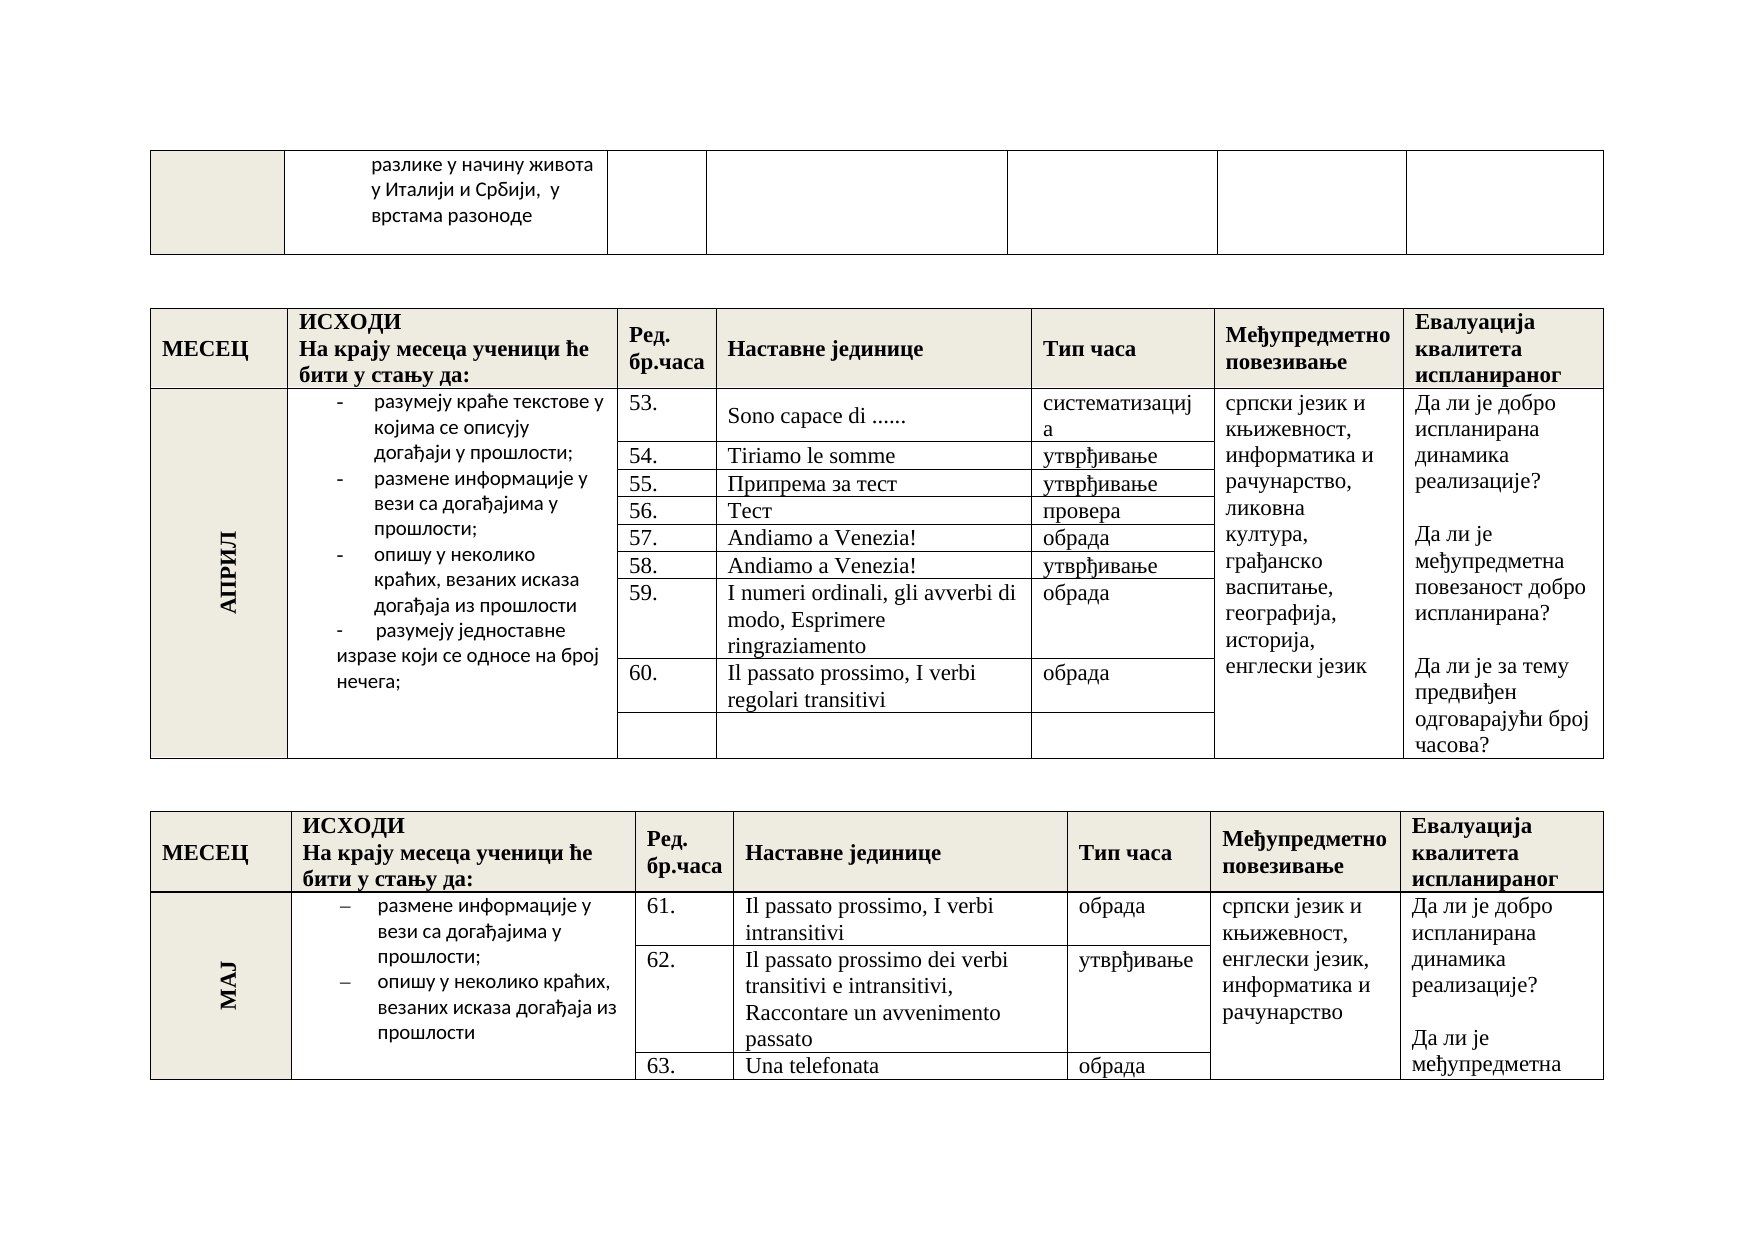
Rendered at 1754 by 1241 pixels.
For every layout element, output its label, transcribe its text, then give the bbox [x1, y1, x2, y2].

table_cell обрада [1068, 893, 1210, 945]
table_cell провера [1032, 497, 1214, 523]
table_cell Una telefonata [734, 1053, 1067, 1079]
table_cell Andiamo a Venezia! [717, 552, 1031, 578]
table_cell Il passato prossimo, I verbi intransitivi [734, 893, 1067, 945]
table_header Међупредметно повезивање [1211, 812, 1400, 891]
table_cell 55. [618, 470, 716, 496]
table_cell Припрема за тест [717, 470, 1031, 496]
table_header Ред. бр.часа [618, 309, 716, 387]
table_header Наставне јединице [734, 812, 1067, 891]
table_cell обрада [1032, 579, 1214, 658]
table_header Евалуација квалитета испланираног [1404, 309, 1603, 387]
table_cell 53. [618, 389, 716, 441]
table_cell обрада [1032, 525, 1214, 551]
table_header Међупредметно повезивање [1215, 309, 1403, 387]
table_cell утврђивање [1032, 470, 1214, 496]
table_cell утврђивање [1032, 552, 1214, 578]
table_header ИСХОДИ На крају месеца ученици ће бити у стању да: [292, 812, 635, 891]
table_cell утврђивање [1068, 946, 1210, 1052]
table_cell [717, 713, 1031, 757]
table_header ИСХОДИ На крају месеца ученици ће бити у стању да: [288, 309, 617, 387]
table_cell 62. [636, 946, 733, 1052]
table_cell 63. [636, 1053, 733, 1079]
table_cell обрада [1068, 1053, 1210, 1079]
table_cell [707, 151, 1007, 254]
table_header Евалуација квалитета испланираног [1401, 812, 1603, 891]
table_cell 57. [618, 525, 716, 551]
table_cell Да ли је добро испланирана динамика реализације? Да ли је међупредметна повезанoст добро испланирана? Да ли је за тему предвиђен одговарајући број часова? [1401, 893, 1603, 1079]
table_cell [618, 713, 716, 757]
table_cell размене информације у вези са догађајима у прошлости; опишу у неколико краћих, везаних исказа догађаја из прошлости разумеју једноставан опис особа, биљака, животиња, предмета, појaва или места; опишу карактеристике бића, предмета, појава и места користећи једноставна језичка средства; разумеју краће текстове у којима се описују догађаји у прошлости; размене информације у вези са догађајима у прошлости; [292, 893, 635, 1079]
table_header МЕСЕЦ [151, 812, 291, 891]
table_cell обрада [1032, 659, 1214, 712]
table_cell 60. [618, 659, 716, 712]
table_cell МАЈ [151, 893, 291, 1079]
table_cell утврђивање [1032, 442, 1214, 469]
table_cell српски језик и књижевност, информатика и рачунарство, ликовна култура, грађанско васпитање, географија, историја, енглески језик [1215, 389, 1403, 757]
table_cell 54. [618, 442, 716, 469]
table_cell I numeri ordinali, gli avverbi di modo, Esprimere ringraziamento [717, 579, 1031, 658]
table_cell 59. [618, 579, 716, 658]
table_cell 56. [618, 497, 716, 523]
table_header Ред. бр.часа [636, 812, 733, 891]
table_cell Тест [717, 497, 1031, 523]
table_cell Il passato prossimo, I verbi regolari transitivi [717, 659, 1031, 712]
table_cell систематизација [1032, 389, 1214, 441]
table_cell АПРИЛ [151, 389, 287, 757]
table_cell 61. [636, 893, 733, 945]
table_cell српски језик и књижевност, енглески језик, информатика и рачунарство [1211, 893, 1400, 1079]
table_cell Andiamo a Venezia! [717, 525, 1031, 551]
table_cell разумеју краће текстове у којима се описују догађаји у прошлости; размене информације у вези са догађајима у прошлости; опишу у неколико краћих, везаних исказа догађаја из прошлости - разумеју једноставне изразе који се односе на број нечега; [288, 389, 617, 757]
table_cell Да ли је добро испланирана динамика реализације? Да ли је међупредметна повезанoст добро испланирана? Да ли је за тему предвиђен одговарајући број часова? [1404, 389, 1603, 757]
table_header МЕСЕЦ [151, 309, 287, 387]
table_cell Sono capace di ...... [717, 389, 1031, 441]
table_cell [1008, 151, 1217, 254]
table_cell Il passato prossimo dei verbi transitivi e intransitivi, Raccontare un avvenimento passato [734, 946, 1067, 1052]
table_cell [608, 151, 706, 254]
table_cell Tiriamo le somme [717, 442, 1031, 469]
table_header Тип часа [1068, 812, 1210, 891]
table_cell [1032, 713, 1214, 757]
table_cell 58. [618, 552, 716, 578]
table_header Тип часа [1032, 309, 1214, 387]
table_header Наставне јединице [717, 309, 1031, 387]
